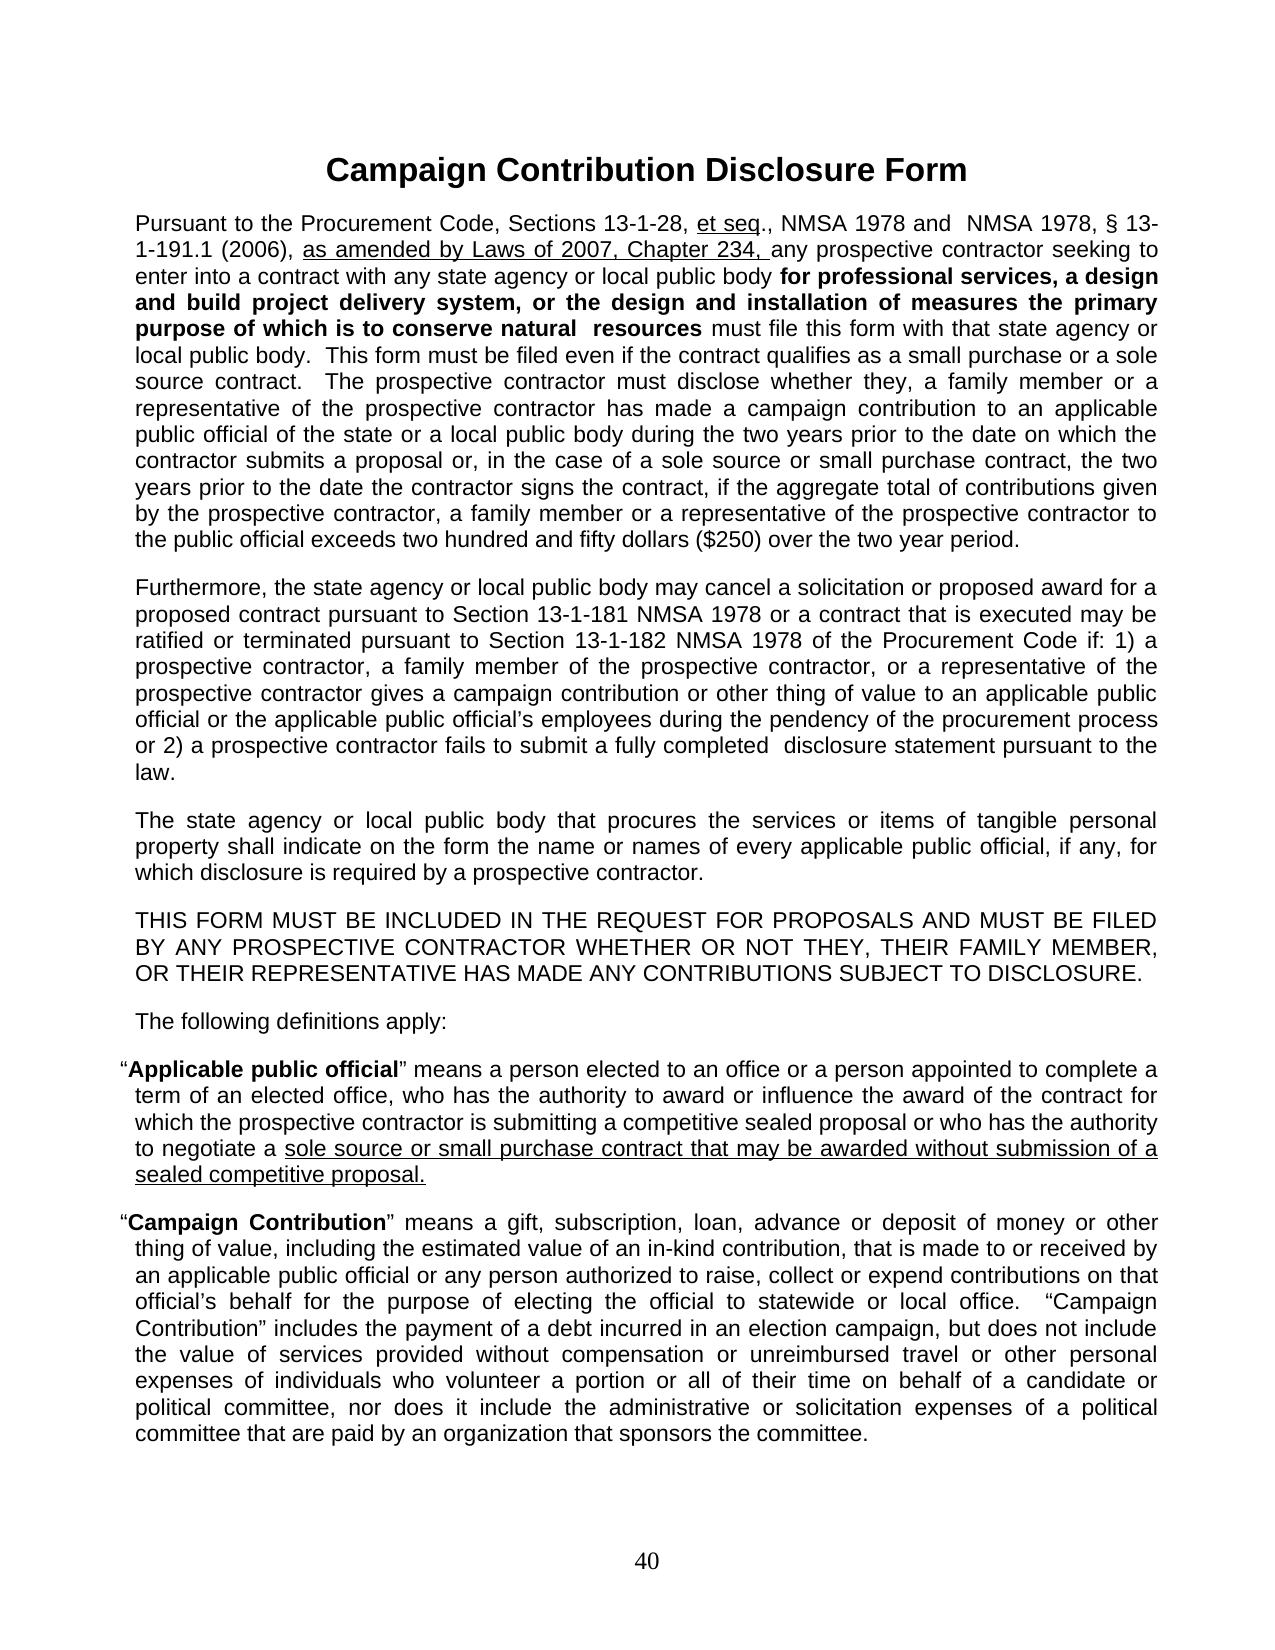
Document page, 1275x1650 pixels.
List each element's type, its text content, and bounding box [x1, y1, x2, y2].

text “Applicable public official” means a person elected to an office or a person appointed to complete a term of an elected office, who has the authority to award or influence the award of the contract for which the prospective contractor is submitting a competitive sealed proposal or who has the authority to negotiate a sole source or small purchase contract that may be awarded without submission of a sealed competitive proposal. [120, 1056, 1159, 1187]
text The state agency or local public body that procures the services or items of tangible personal property shall indicate on the form the name or names of every applicable public official, if any, for which disclosure is required by a prospective contractor. [135, 807, 1159, 886]
text Campaign Contribution Disclosure Form [150, 150, 1144, 188]
text “Campaign Contribution” means a gift, subscription, loan, advance or deposit of money or other thing of value, including the estimated value of an in-kind contribution, that is made to or received by an applicable public official or any person authorized to raise, collect or expend contributions on that official’s behalf for the purpose of electing the official to statewide or local office. “Campaign Contribution” includes the payment of a debt incurred in an election campaign, but does not include the value of services provided without compensation or unreimbursed travel or other personal expenses of individuals who volunteer a portion or all of their time on behalf of a candidate or political committee, nor does it include the administrative or solicitation expenses of a political committee that are paid by an organization that sponsors the committee. [120, 1209, 1159, 1446]
text Furthermore, the state agency or local public body may cancel a solicitation or proposed award for a proposed contract pursuant to Section 13-1-181 NMSA 1978 or a contract that is executed may be ratified or terminated pursuant to Section 13-1-182 NMSA 1978 of the Procurement Code if: 1) a prospective contractor, a family member of the prospective contractor, or a representative of the prospective contractor gives a campaign contribution or other thing of value to an applicable public official or the applicable public official’s employees during the pendency of the procurement process or 2) a prospective contractor fails to submit a fully completed disclosure statement pursuant to the law. [135, 574, 1159, 785]
text Pursuant to the Procurement Code, Sections 13-1-28, et seq., NMSA 1978 and NMSA 1978, § 13-1-191.1 (2006), as amended by Laws of 2007, Chapter 234, any prospective contractor seeking to enter into a contract with any state agency or local public body for professional services, a design and build project delivery system, or the design and installation of measures the primary purpose of which is to conserve natural resources must file this form with that state agency or local public body. This form must be filed even if the contract qualifies as a small purchase or a sole source contract. The prospective contractor must disclose whether they, a family member or a representative of the prospective contractor has made a campaign contribution to an applicable public official of the state or a local public body during the two years prior to the date on which the contractor submits a proposal or, in the case of a sole source or small purchase contract, the two years prior to the date the contractor signs the contract, if the aggregate total of contributions given by the prospective contractor, a family member or a representative of the prospective contractor to the public official exceeds two hundred and fifty dollars ($250) over the two year period. [135, 210, 1159, 553]
text THIS FORM MUST BE INCLUDED IN THE REQUEST FOR PROPOSALS AND MUST BE FILED BY ANY PROSPECTIVE CONTRACTOR WHETHER OR NOT THEY, THEIR FAMILY MEMBER, OR THEIR REPRESENTATIVE HAS MADE ANY CONTRIBUTIONS SUBJECT TO DISCLOSURE. [135, 907, 1159, 986]
text The following definitions apply: [135, 1008, 1159, 1034]
